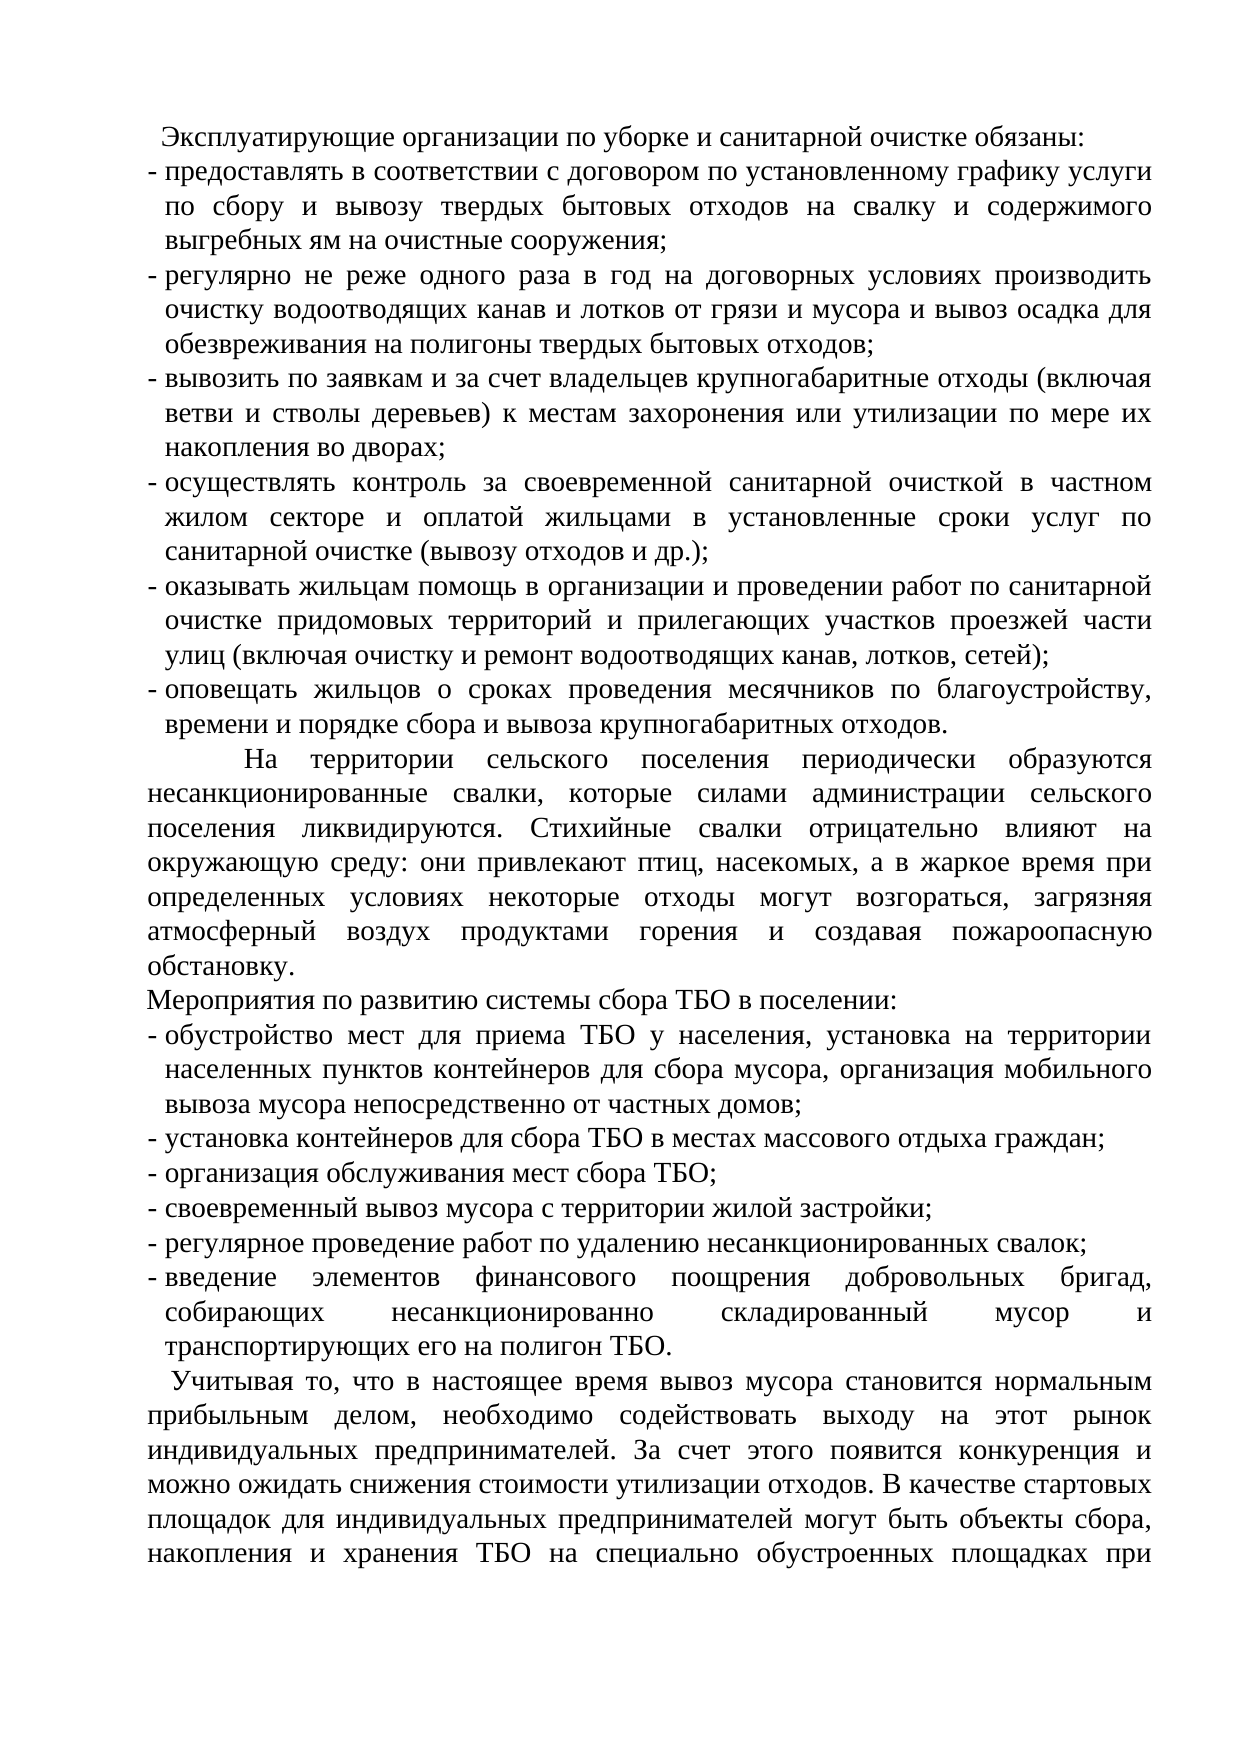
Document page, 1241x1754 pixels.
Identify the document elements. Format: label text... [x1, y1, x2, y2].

list регулярное проведение работ по удалению несанкционированных свалок; [147, 1225, 1153, 1258]
list осуществлять контроль за своевременной санитарной очисткой в частном жилом секторе и оплатой жильцами в установленные сроки услуг по санитарной очистке (вывозу отходов и др.); [147, 464, 1153, 567]
list вывозить по заявкам и за счет владельцев крупногабаритные отходы (включая ветви и стволы деревьев) к местам захоронения или утилизации по мере их накопления во дворах; [147, 361, 1153, 463]
list оповещать жильцов о сроках проведения месячников по благоустройству, времени и порядке сбора и вывоза крупногабаритных отходов. [147, 672, 1153, 739]
list предоставлять в соответствии с договором по установленному графику услуги по сбору и вывозу твердых бытовых отходов на свалку и содержимого выгребных ям на очистные сооружения; [147, 153, 1153, 256]
text Эксплуатирующие организации по уборке и санитарной очистке обязаны: [146, 119, 1153, 152]
list установка контейнеров для сбора ТБО в местах массового отдыха граждан; [147, 1121, 1153, 1154]
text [146, 1363, 1153, 1569]
text Мероприятия по развитию системы сбора ТБО в поселении: [146, 982, 1153, 1016]
list регулярно не реже одного раза в год на договорных условиях производить очистку водоотводящих канав и лотков от грязи и мусора и вывоз осадка для обезвреживания на полигоны твердых бытовых отходов; [147, 257, 1153, 359]
list организация обслуживания мест сбора ТБО; [147, 1155, 1153, 1189]
list оказывать жильцам помощь в организации и проведении работ по санитарной очистке придомовых территорий и прилегающих участков проезжей части улиц (включая очистку и ремонт водоотводящих канав, лотков, сетей); [147, 568, 1153, 670]
text На территории сельского поселения периодически образуются несанкционированные свалки, которые силами администрации сельского поселения ликвидируются. Стихийные свалки отрицательно влияют на окружающую среду: они привлекают птиц, насекомых, а в жаркое время при определенных условиях некоторые отходы могут возгораться, загрязняя атмосферный воздух продуктами горения и создавая пожароопасную обстановку. [146, 741, 1153, 981]
list своевременный вывоз мусора с территории жилой застройки; [147, 1190, 1153, 1223]
list введение элементов финансового поощрения добровольных бригад, собирающих несанкционированно складированный мусор и транспортирующих его на полигон ТБО. [147, 1259, 1153, 1362]
list обустройство мест для приема ТБО у населения, установка на территории населенных пунктов контейнеров для сбора мусора, организация мобильного вывоза мусора непосредственно от частных домов; [147, 1017, 1153, 1119]
